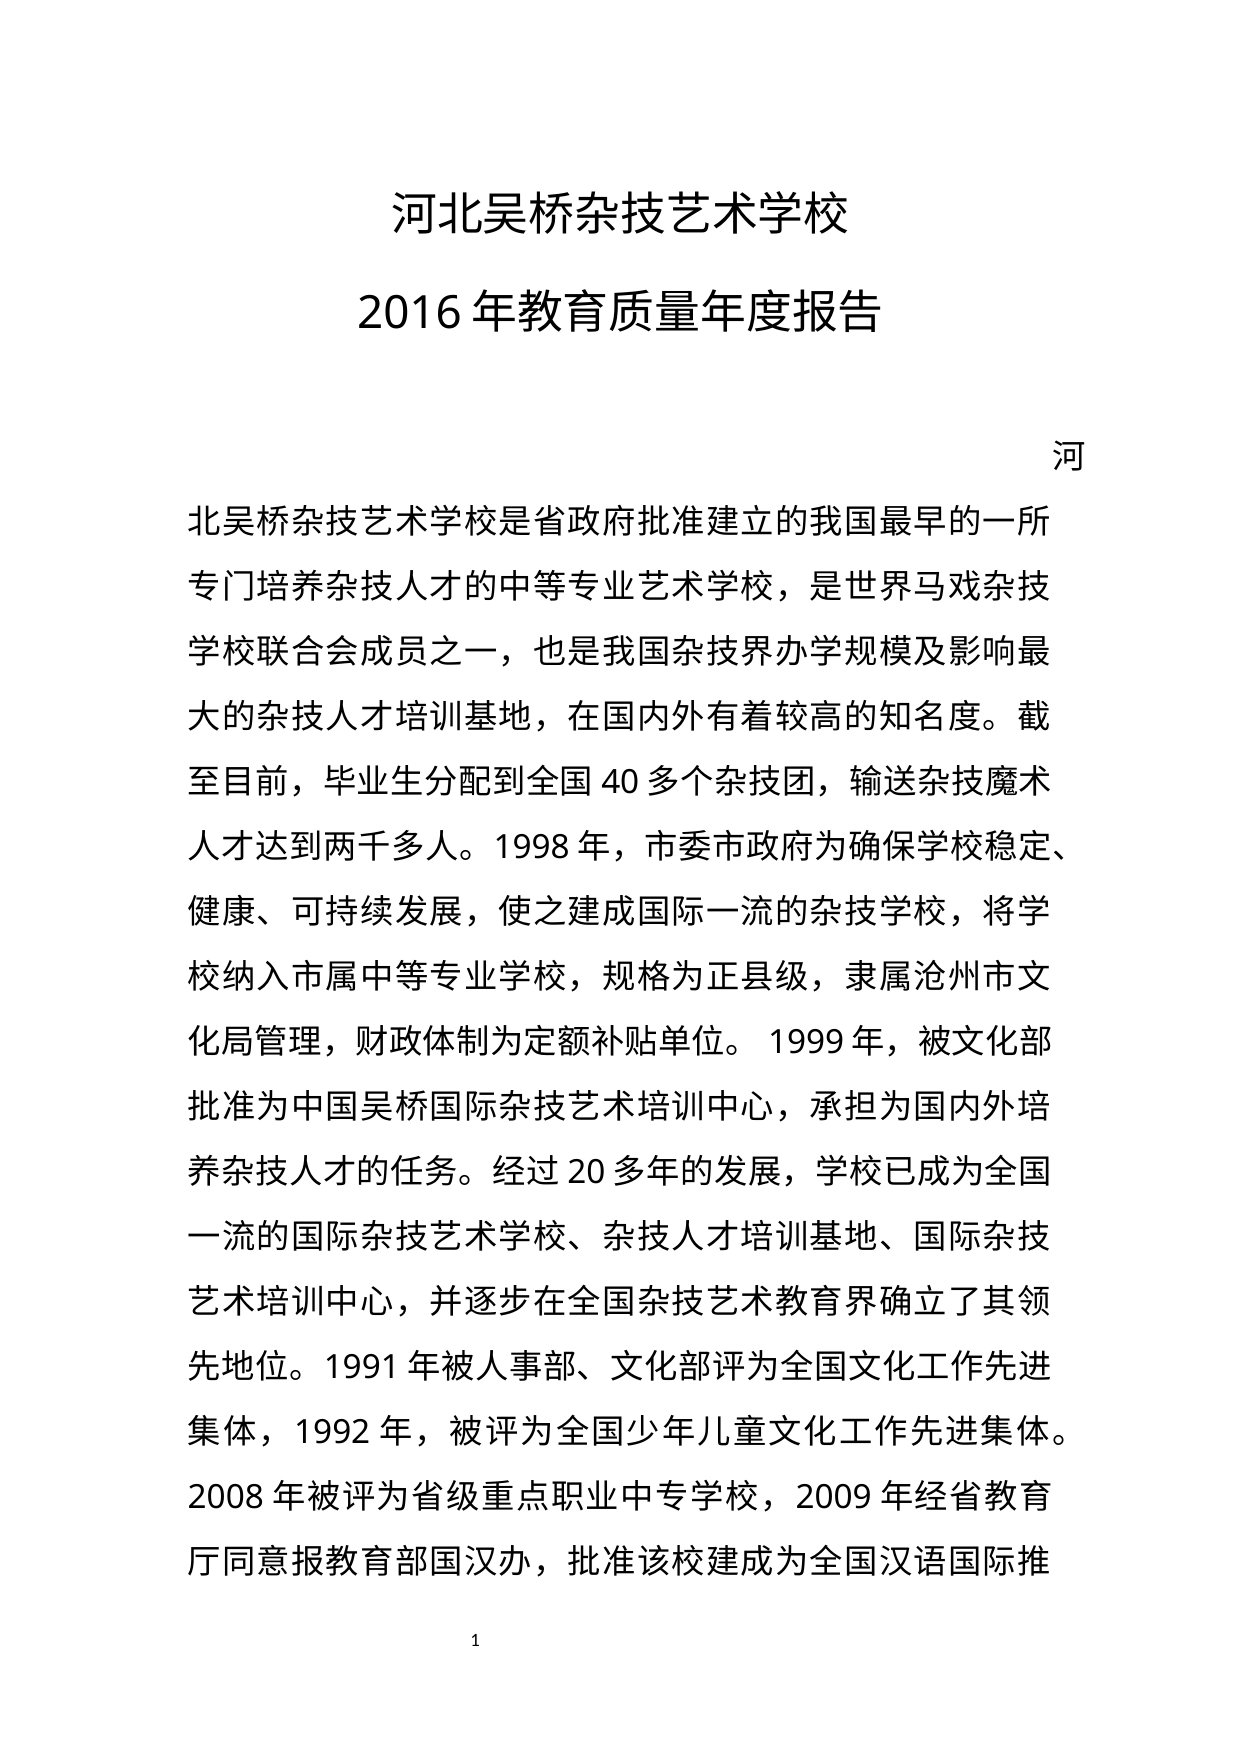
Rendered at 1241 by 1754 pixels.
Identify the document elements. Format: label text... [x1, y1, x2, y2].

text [187, 422, 1053, 1592]
text 2016年教育质量年度报告 [187, 259, 1053, 357]
text 河北吴桥杂技艺术学校 [187, 162, 1053, 259]
